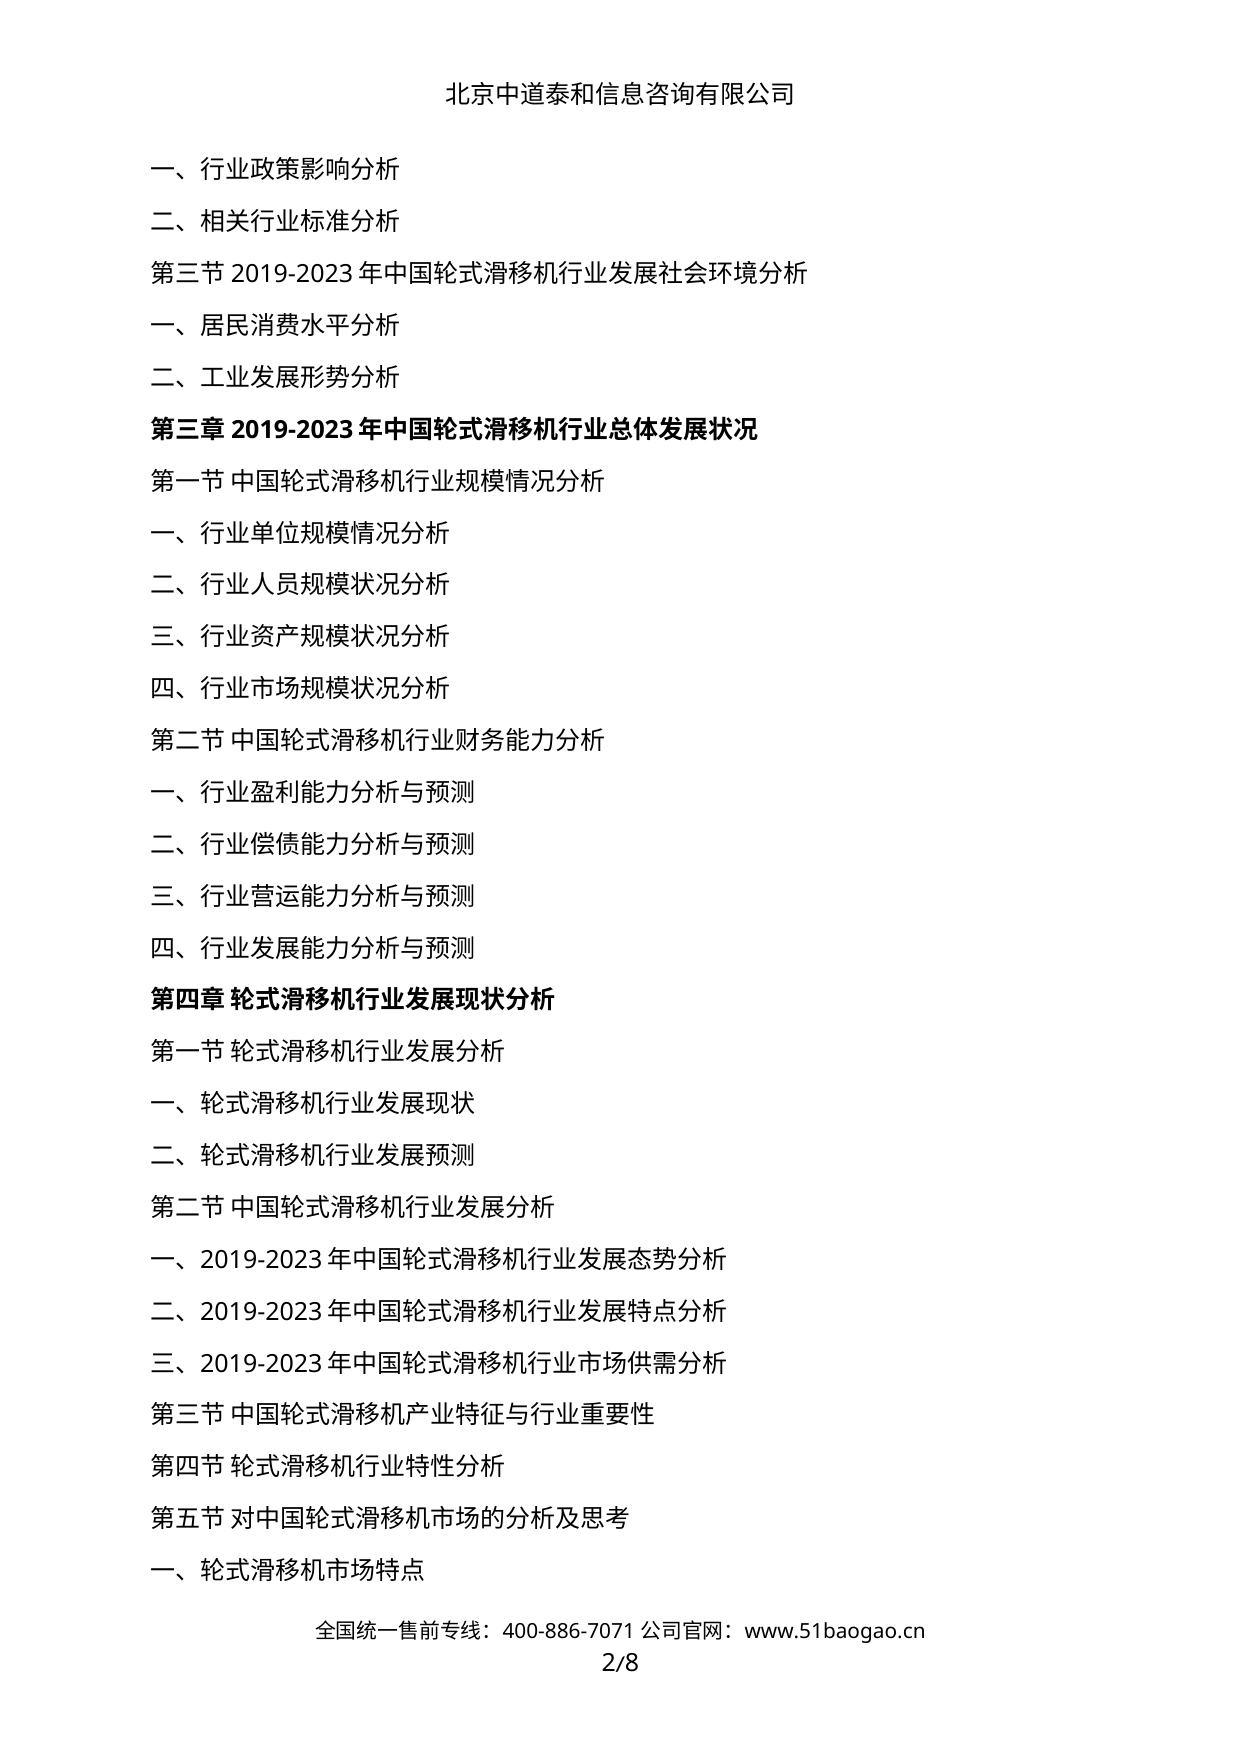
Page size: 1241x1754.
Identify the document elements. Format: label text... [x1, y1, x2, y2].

text 第四章 轮式滑移机行业发展现状分析 [150, 980, 1090, 1016]
text 一、2019-2023年中国轮式滑移机行业发展态势分析 [150, 1239, 1090, 1276]
text 一、轮式滑移机行业发展现状 [150, 1084, 1090, 1120]
text 第一节 轮式滑移机行业发展分析 [150, 1032, 1090, 1068]
text 第三节 2019-2023年中国轮式滑移机行业发展社会环境分析 [150, 254, 1090, 290]
text 二、行业偿债能力分析与预测 [150, 824, 1090, 861]
text 四、行业发展能力分析与预测 [150, 928, 1090, 964]
text 第五节 对中国轮式滑移机市场的分析及思考 [150, 1499, 1090, 1535]
text 一、行业盈利能力分析与预测 [150, 772, 1090, 809]
text 二、轮式滑移机行业发展预测 [150, 1136, 1090, 1172]
text 三、行业资产规模状况分析 [150, 617, 1090, 653]
text 第四节 轮式滑移机行业特性分析 [150, 1447, 1090, 1483]
text 第三节 中国轮式滑移机产业特征与行业重要性 [150, 1395, 1090, 1431]
text 第一节 中国轮式滑移机行业规模情况分析 [150, 461, 1090, 497]
text 第三章 2019-2023年中国轮式滑移机行业总体发展状况 [150, 409, 1090, 446]
text 二、2019-2023年中国轮式滑移机行业发展特点分析 [150, 1291, 1090, 1327]
text 一、行业单位规模情况分析 [150, 513, 1090, 549]
text 二、行业人员规模状况分析 [150, 565, 1090, 601]
text 四、行业市场规模状况分析 [150, 669, 1090, 705]
text 第二节 中国轮式滑移机行业财务能力分析 [150, 721, 1090, 757]
text 第二节 中国轮式滑移机行业发展分析 [150, 1187, 1090, 1224]
text 二、相关行业标准分析 [150, 202, 1090, 238]
text 三、行业营运能力分析与预测 [150, 876, 1090, 912]
text 一、轮式滑移机市场特点 [150, 1551, 1090, 1587]
text 一、行业政策影响分析 [150, 150, 1090, 186]
text 三、2019-2023年中国轮式滑移机行业市场供需分析 [150, 1343, 1090, 1379]
text 二、工业发展形势分析 [150, 357, 1090, 394]
text 一、居民消费水平分析 [150, 306, 1090, 342]
